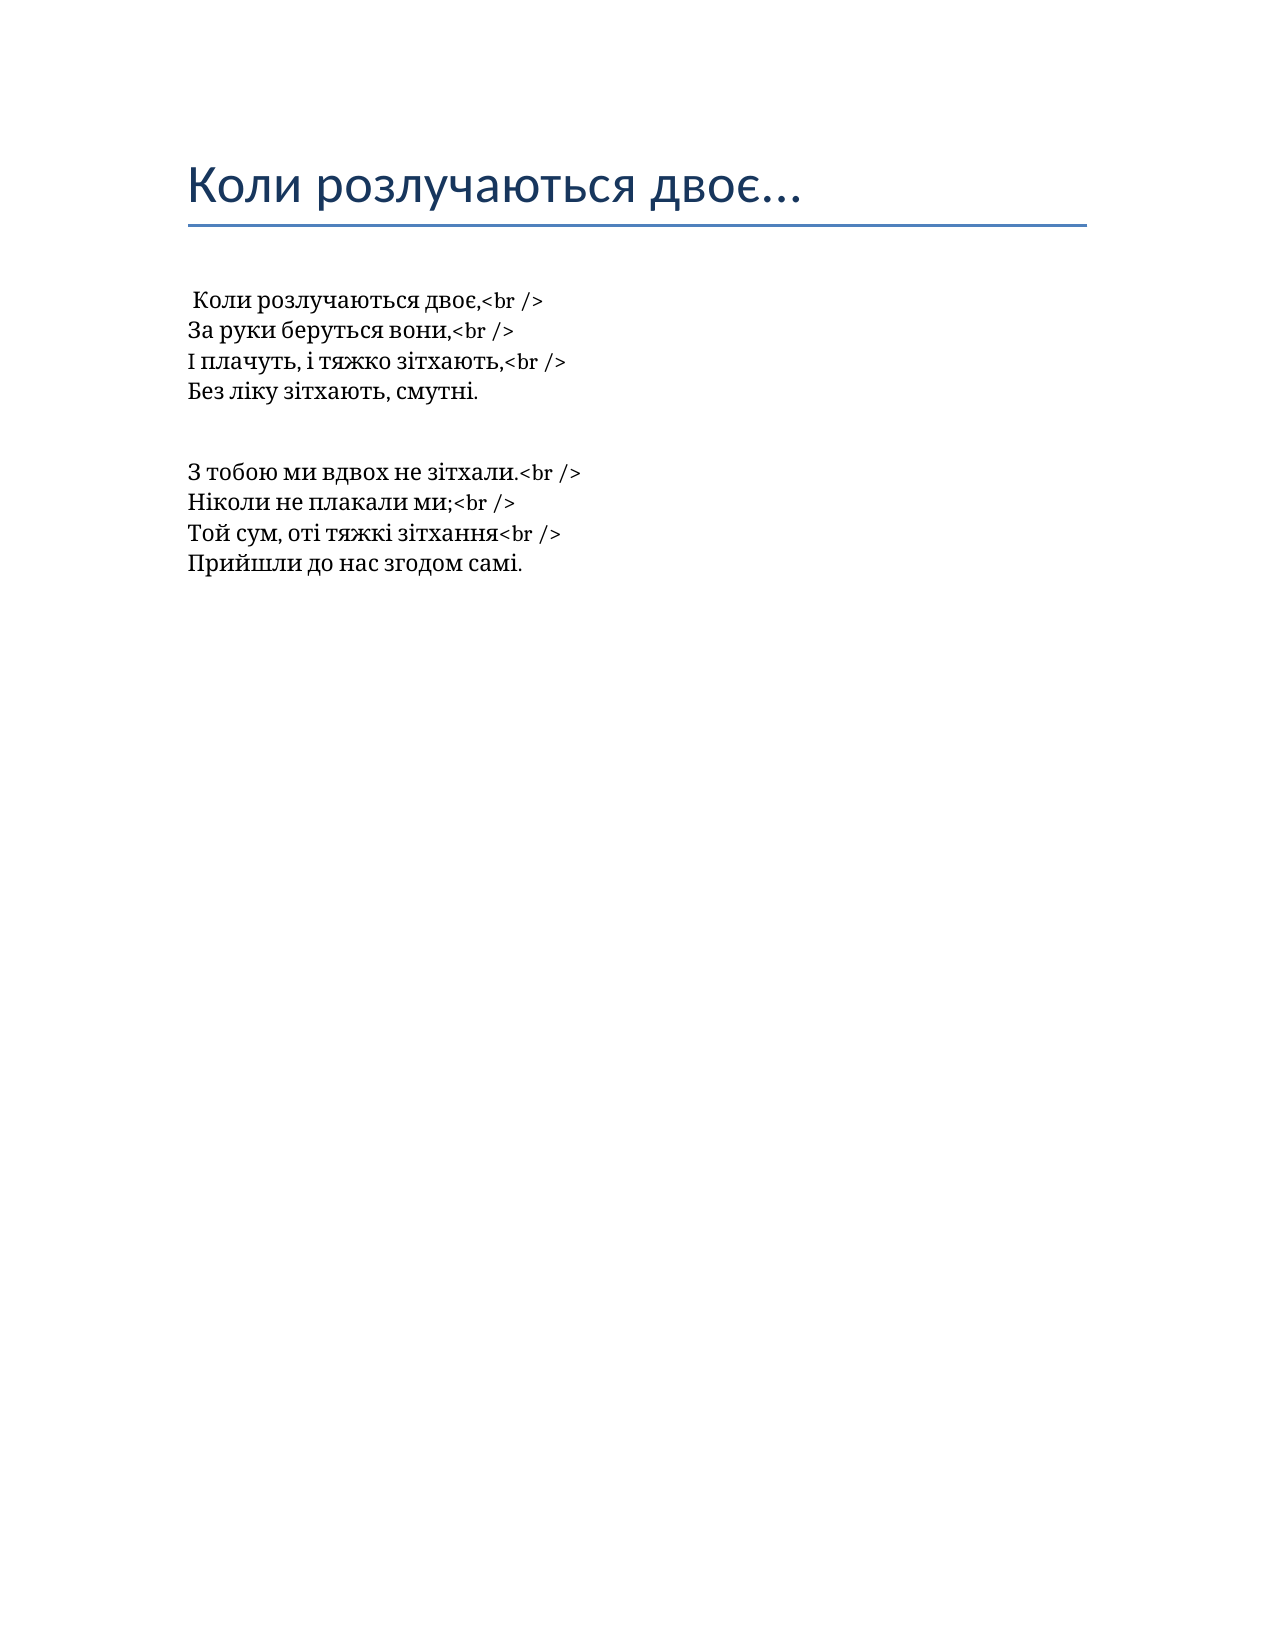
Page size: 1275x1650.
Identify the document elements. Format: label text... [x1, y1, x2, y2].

title Коли розлучаються двоє... [187, 150, 1087, 227]
text Коли розлучаються двоє,<br /> За руки беруться вони,<br /> I плачуть, і тяжко зітхають,<br /> Без ліку зітхають, смутні. [187, 258, 1087, 405]
text З тобою ми вдвох не зітхали.<br /> Ніколи не плакали ми;<br /> Той сум, оті тяжкі зітхання<br /> Прийшли до нас згодом самі. [187, 430, 1087, 607]
